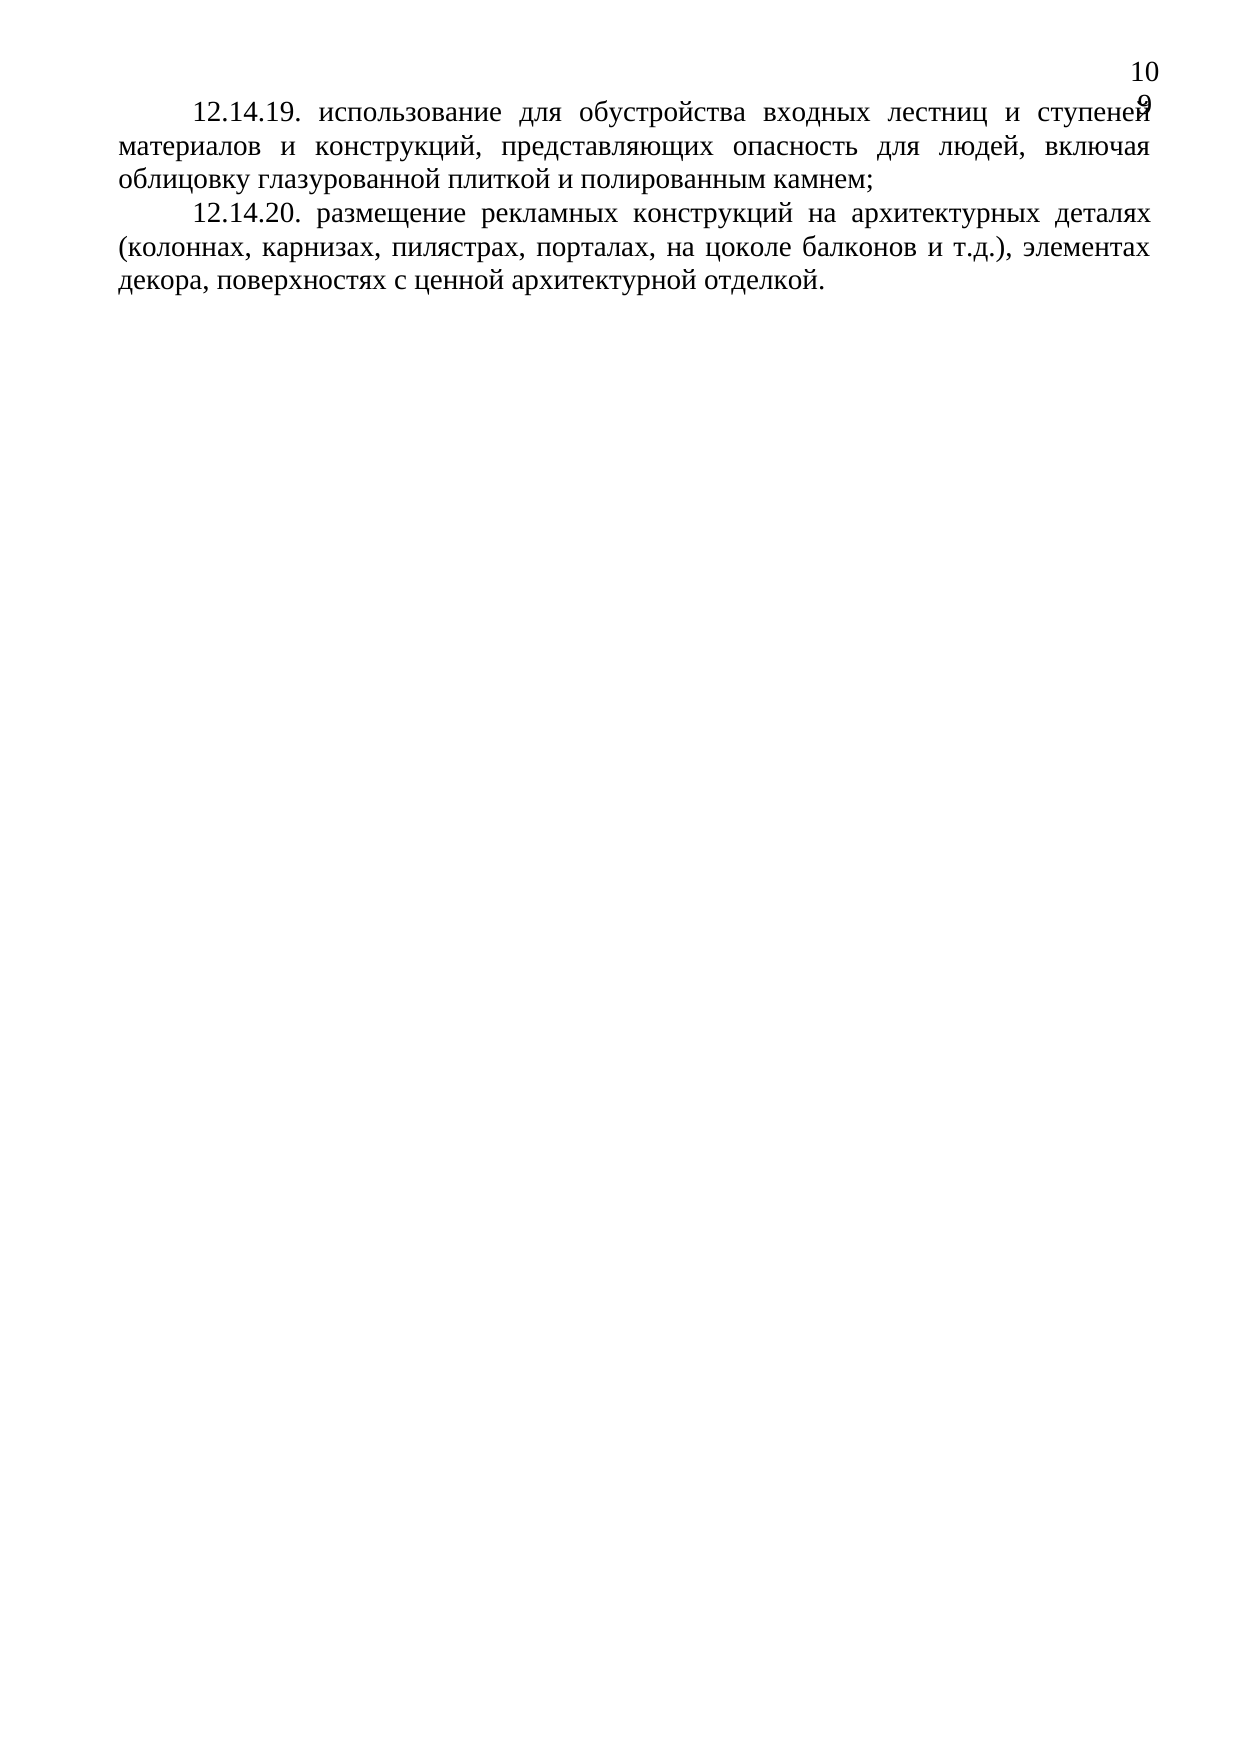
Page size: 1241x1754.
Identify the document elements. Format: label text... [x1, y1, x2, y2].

text 12.14.19. использование для обустройства входных лестниц и ступеней материалов и конструкций, представляющих опасность для людей, включая облицовку глазурованной плиткой и полированным камнем; [118, 94, 1152, 195]
text 12.14.20. размещение рекламных конструкций на архитектурных деталях (колоннах, карнизах, пилястрах, порталах, на цоколе балконов и т.д.), элементах декора, поверхностях с ценной архитектурной отделкой. [118, 195, 1152, 296]
